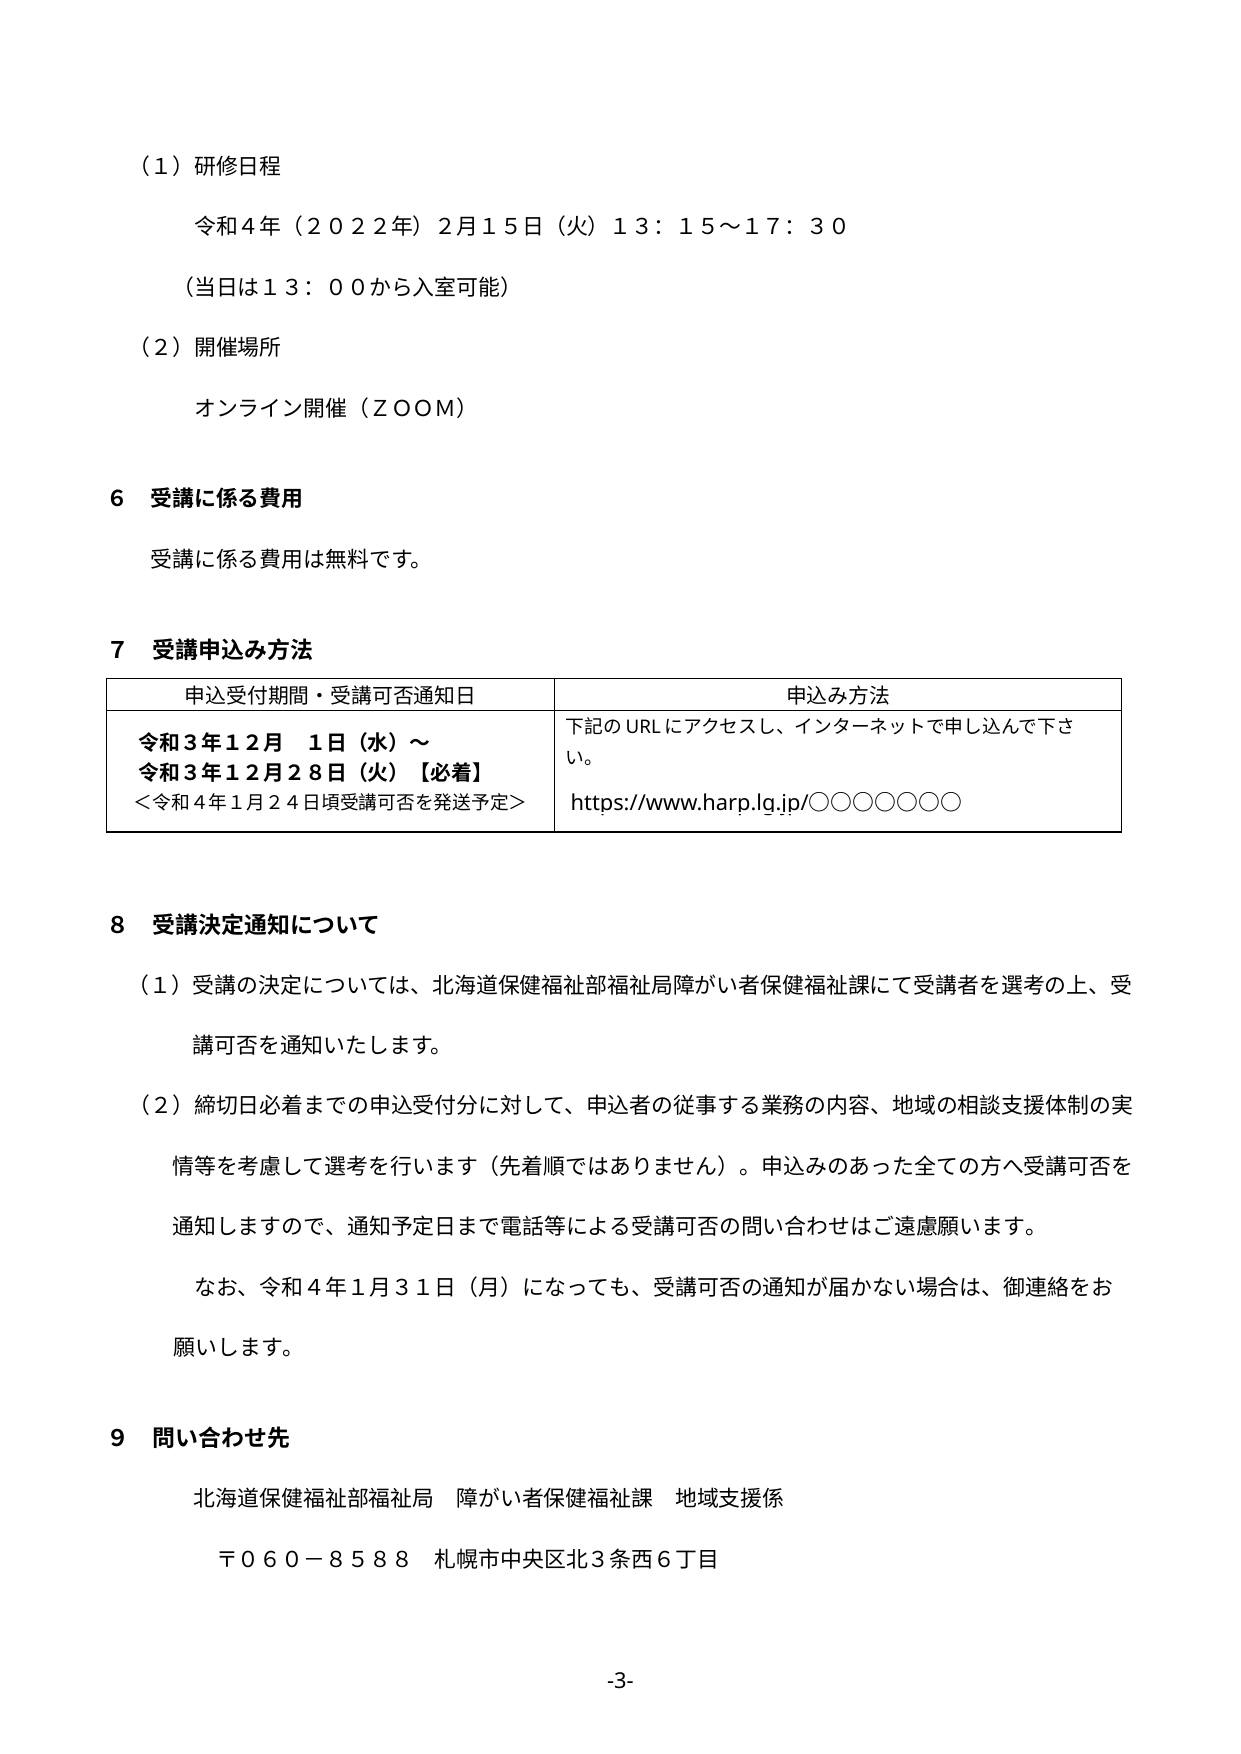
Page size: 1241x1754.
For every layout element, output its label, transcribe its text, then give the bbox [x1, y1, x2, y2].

text 北海道保健福祉部福祉局 障がい者保健福祉課 地域支援係 [106, 1467, 1134, 1527]
text なお、令和４年１月３１日（月）になっても、受講可否の通知が届かない場合は、御連絡をお願いします。 [128, 1255, 1134, 1376]
text ７ 受講申込み方法 [106, 618, 1134, 678]
text オンライン開催（ＺＯＯＭ） [106, 376, 1134, 437]
text （当日は１３：００から入室可能） [106, 255, 1134, 316]
text （２）締切日必着までの申込受付分に対して、申込者の従事する業務の内容、地域の相談支援体制の実情等を考慮して選考を行います（先着順ではありません）。申込みのあった全ての方へ受講可否を通知しますので、通知予定日まで電話等による受講可否の問い合わせはご遠慮願います。 [128, 1074, 1134, 1255]
table_header 申込受付期間・受講可否通知日 [107, 679, 554, 709]
text （１）受講の決定については、北海道保健福祉部福祉局障がい者保健福祉課にて受講者を選考の上、受講可否を通知いたします。 [127, 953, 1134, 1074]
text ８ 受講決定通知について [106, 893, 1134, 953]
text （２）開催場所 [106, 316, 1134, 376]
table_header 申込み方法 [555, 679, 1121, 709]
text ６ 受講に係る費用 [106, 467, 1134, 527]
text 受講に係る費用は無料です。 [106, 527, 1134, 588]
text （１）研修日程 [106, 134, 1134, 195]
table_cell 下記のURLにアクセスし、インターネットで申し込んで下さい。 https://www.harp.lg.jp/〇〇〇〇〇〇〇 [555, 711, 1121, 831]
table_cell 令和３年１２月 １日（水）～ 令和３年１２月２８日（火）【必着】 ＜令和４年１月２４日頃受講可否を発送予定＞ [107, 711, 554, 831]
text ９ 問い合わせ先 [106, 1406, 1134, 1467]
text 〒０６０－８５８８ 札幌市中央区北３条西６丁目 [106, 1527, 1134, 1588]
text 令和４年（２０２２年）２月１５日（火）１３：１５～１７：３０ [106, 195, 1134, 255]
